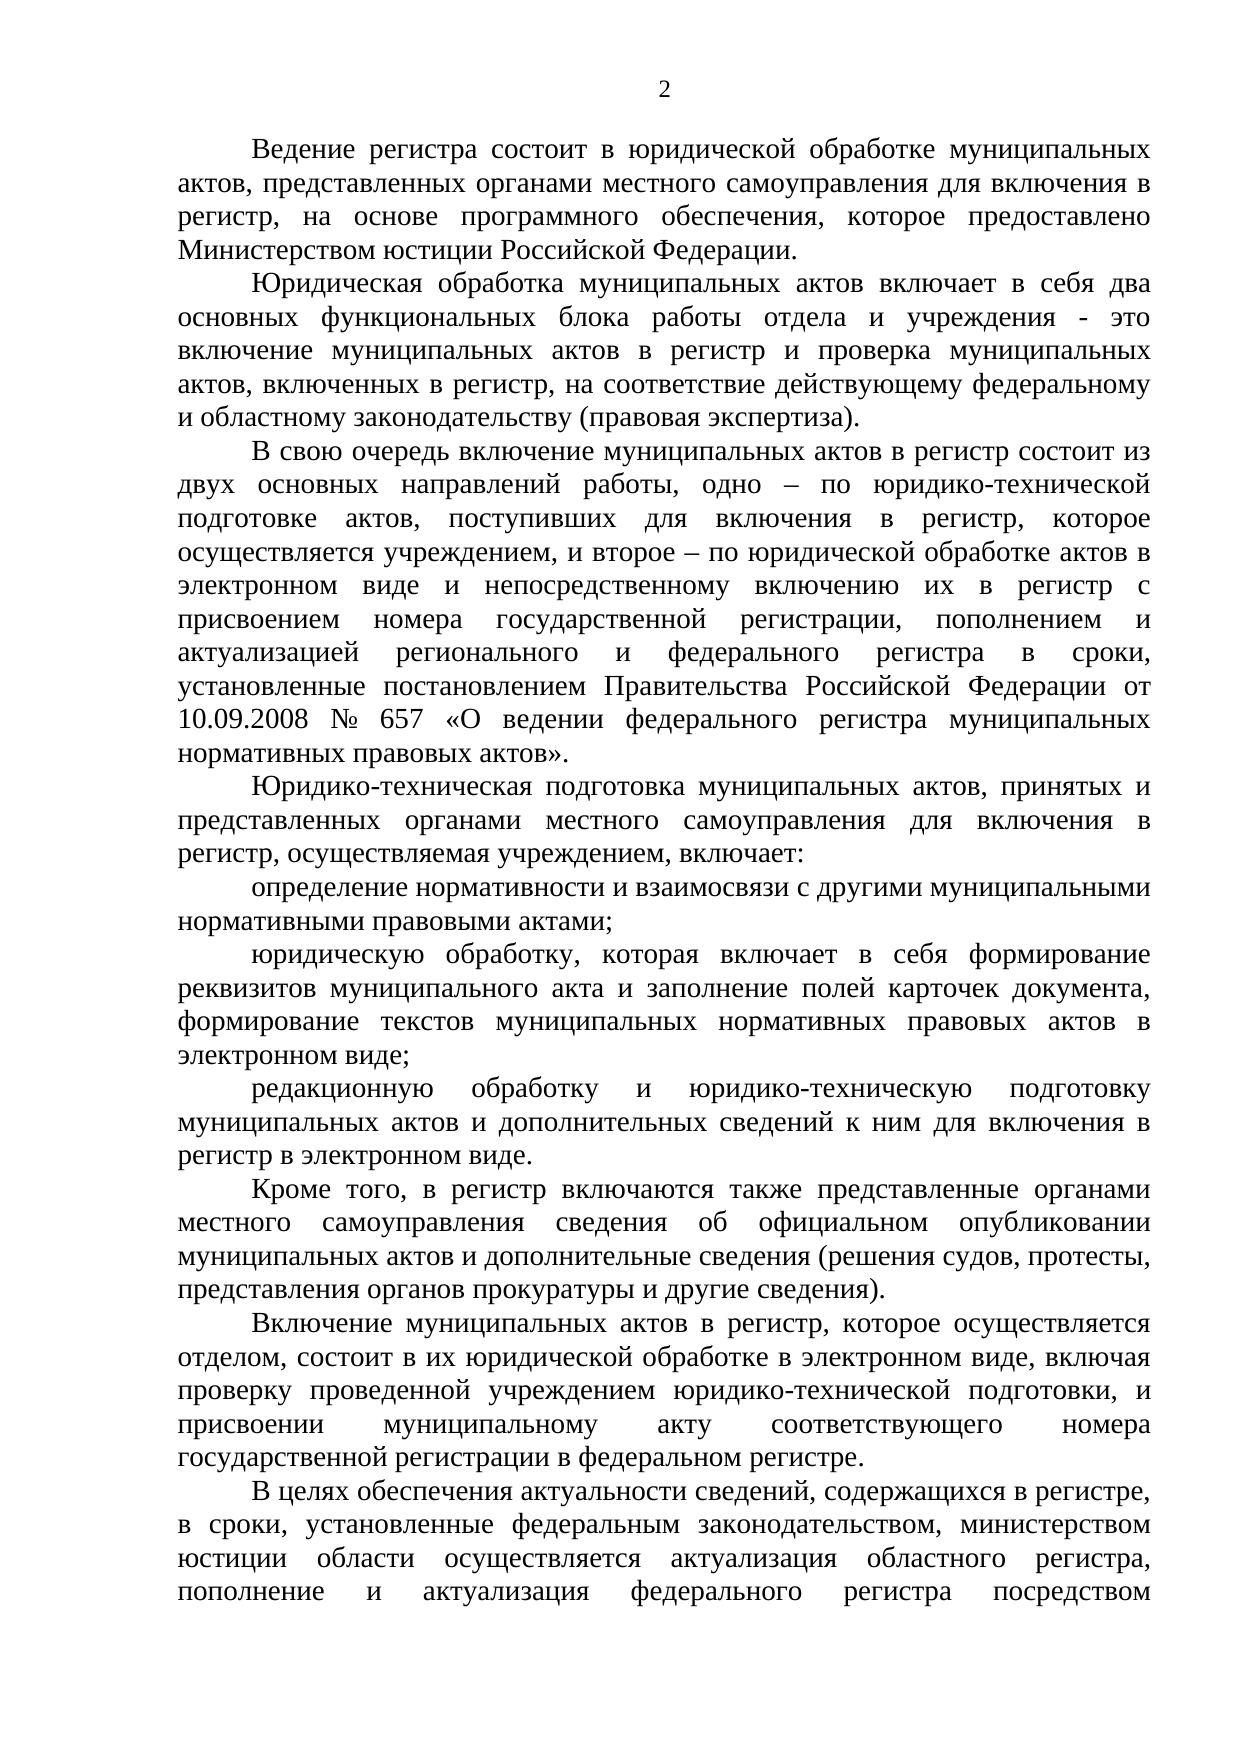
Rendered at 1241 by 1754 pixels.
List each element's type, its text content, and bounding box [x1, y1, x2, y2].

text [177, 1473, 1152, 1607]
text Юридическая обработка муниципальных актов включает в себя два основных функциональных блока работы отдела и учреждения - это включение муниципальных актов в регистр и проверка муниципальных актов, включенных в регистр, на соответствие действующему федеральному и областному законодательству (правовая экспертиза). [177, 265, 1152, 433]
text Юридико-техническая подготовка муниципальных актов, принятых и представленных органами местного самоуправления для включения в регистр, осуществляемая учреждением, включает: [177, 768, 1152, 869]
text Включение муниципальных актов в регистр, которое осуществляется отделом, состоит в их юридической обработке в электронном виде, включая проверку проведенной учреждением юридико-технической подготовки, и присвоении муниципальному акту соответствующего номера государственной регистрации в федеральном регистре. [177, 1305, 1152, 1473]
text В свою очередь включение муниципальных актов в регистр состоит из двух основных направлений работы, одно – по юридико-технической подготовке актов, поступивших для включения в регистр, которое осуществляется учреждением, и второе – по юридической обработке актов в электронном виде и непосредственному включению их в регистр с присвоением номера государственной регистрации, пополнением и актуализацией регионального и федерального регистра в сроки, установленные постановлением Правительства Российской Федерации от 10.09.2008 № 657 «О ведении федерального регистра муниципальных нормативных правовых актов». [177, 433, 1152, 768]
text Ведение регистра состоит в юридической обработке муниципальных актов, представленных органами местного самоуправления для включения в регистр, на основе программного обеспечения, которое предоставлено Министерством юстиции Российской Федерации. [177, 131, 1152, 265]
text Кроме того, в регистр включаются также представленные органами местного самоуправления сведения об официальном опубликовании муниципальных актов и дополнительные сведения (решения судов, протесты, представления органов прокуратуры и другие сведения). [177, 1171, 1152, 1305]
text юридическую обработку, которая включает в себя формирование реквизитов муниципального акта и заполнение полей карточек документа, формирование текстов муниципальных нормативных правовых актов в электронном виде; [177, 936, 1152, 1070]
text определение нормативности и взаимосвязи с другими муниципальными нормативными правовыми актами; [177, 869, 1152, 936]
text редакционную обработку и юридико-техническую подготовку муниципальных актов и дополнительных сведений к ним для включения в регистр в электронном виде. [177, 1070, 1152, 1171]
